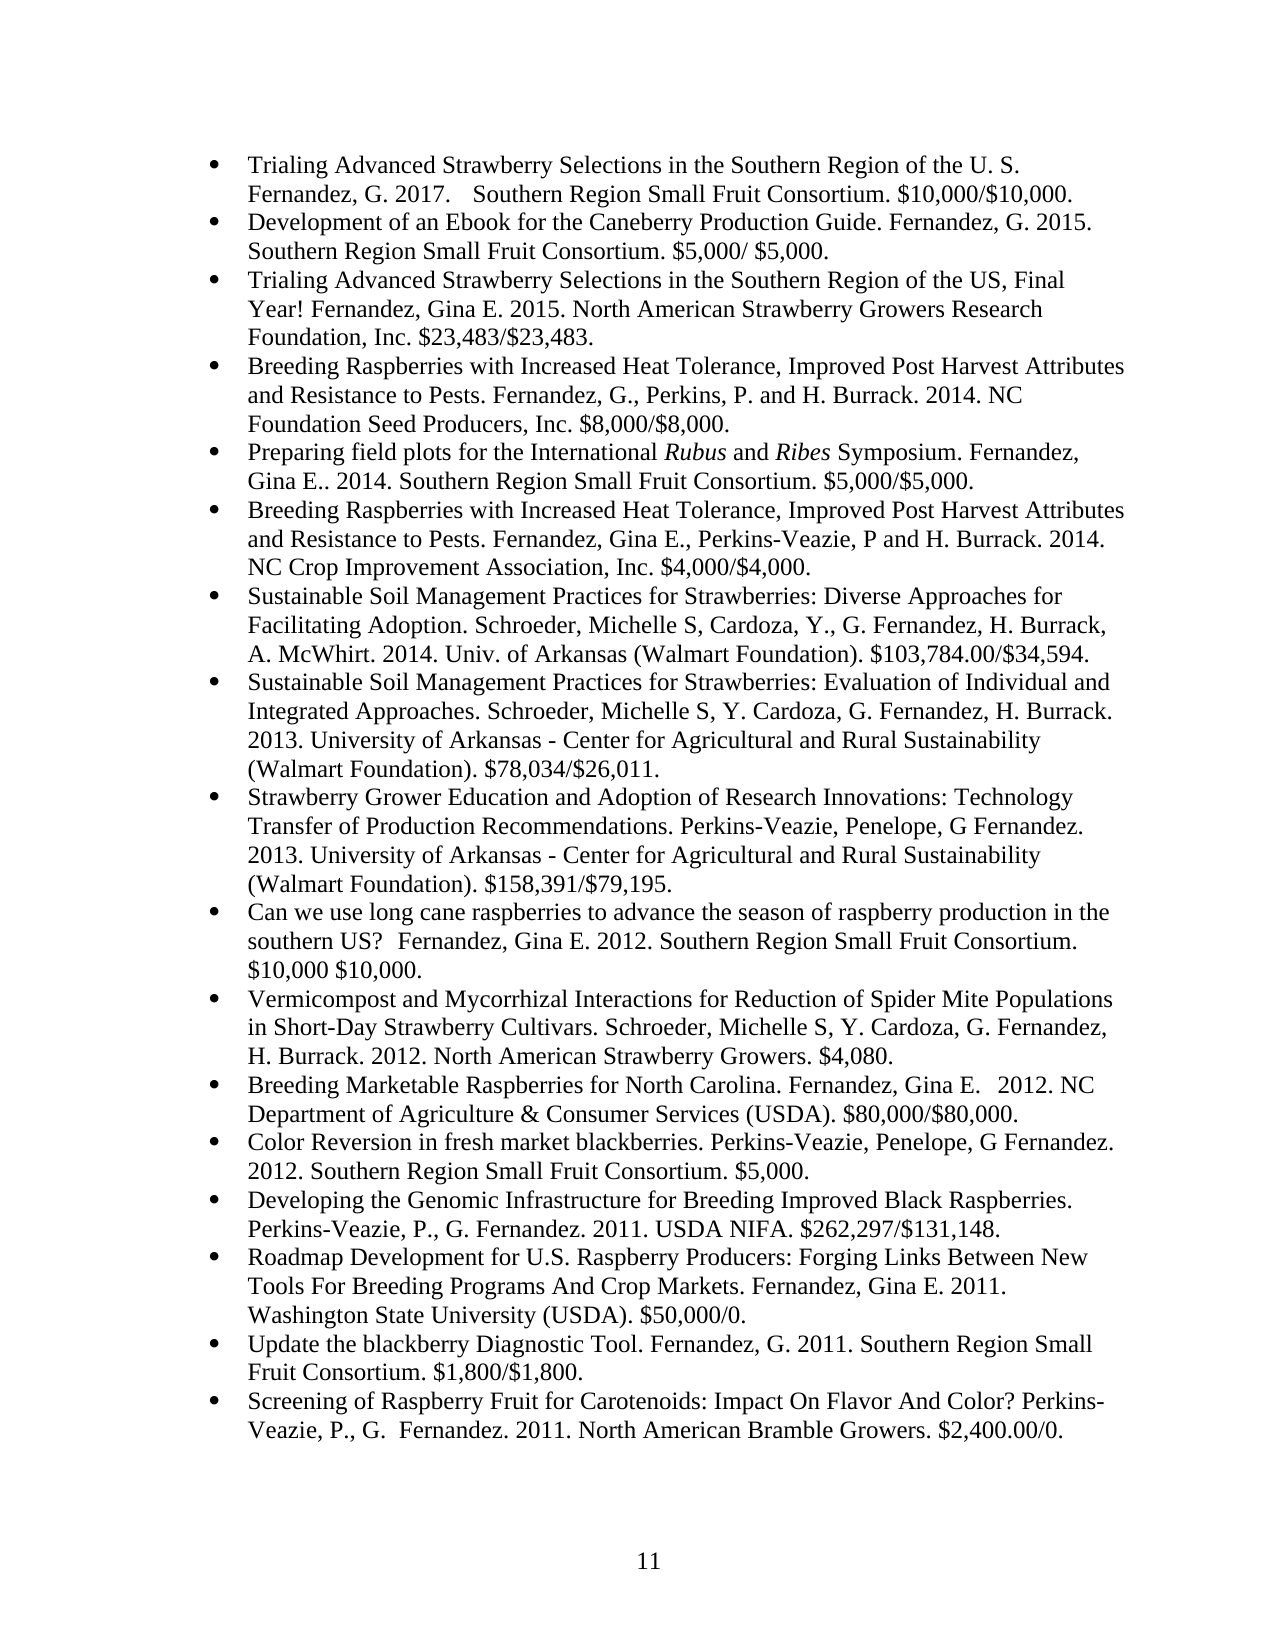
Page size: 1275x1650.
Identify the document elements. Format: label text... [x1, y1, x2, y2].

list Breeding Marketable Raspberries for North Carolina. Fernandez, Gina E. 2012. NC Department of Agriculture & Consumer Services (USDA). $80,000/$80,000. [210, 1070, 1125, 1127]
list Breeding Raspberries with Increased Heat Tolerance, Improved Post Harvest Attributes and Resistance to Pests. Fernandez, Gina E., Perkins-Veazie, P and H. Burrack. 2014. NC Crop Improvement Association, Inc. $4,000/$4,000. [210, 495, 1125, 581]
list Development of an Ebook for the Caneberry Production Guide. Fernandez, G. 2015. Southern Region Small Fruit Consortium. $5,000/ $5,000. [210, 207, 1125, 265]
list Developing the Genomic Infrastructure for Breeding Improved Black Raspberries. Perkins-Veazie, P., G. Fernandez. 2011. USDA NIFA. $262,297/$131,148. [210, 1185, 1125, 1242]
list Preparing field plots for the International Rubus and Ribes Symposium. Fernandez, Gina E.. 2014. Southern Region Small Fruit Consortium. $5,000/$5,000. [210, 437, 1125, 495]
list Screening of Raspberry Fruit for Carotenoids: Impact On Flavor And Color? Perkins-Veazie, P., G. Fernandez. 2011. North American Bramble Growers. $2,400.00/0. [210, 1386, 1125, 1444]
list Trialing Advanced Strawberry Selections in the Southern Region of the U. S. Fernandez, G. 2017. Southern Region Small Fruit Consortium. $10,000/$10,000. [210, 150, 1125, 207]
list Strawberry Grower Education and Adoption of Research Innovations: Technology Transfer of Production Recommendations. Perkins-Veazie, Penelope, G Fernandez. 2013. University of Arkansas - Center for Agricultural and Rural Sustainability (Walmart Foundation). $158,391/$79,195. [210, 782, 1125, 897]
list Sustainable Soil Management Practices for Strawberries: Diverse Approaches for Facilitating Adoption. Schroeder, Michelle S, Cardoza, Y., G. Fernandez, H. Burrack, A. McWhirt. 2014. Univ. of Arkansas (Walmart Foundation). $103,784.00/$34,594. [210, 581, 1125, 667]
list Sustainable Soil Management Practices for Strawberries: Evaluation of Individual and Integrated Approaches. Schroeder, Michelle S, Y. Cardoza, G. Fernandez, H. Burrack. 2013. University of Arkansas - Center for Agricultural and Rural Sustainability (Walmart Foundation). $78,034/$26,011. [210, 667, 1125, 782]
list Trialing Advanced Strawberry Selections in the Southern Region of the US, Final Year! Fernandez, Gina E. 2015. North American Strawberry Growers Research Foundation, Inc. $23,483/$23,483. [210, 265, 1125, 351]
list Vermicompost and Mycorrhizal Interactions for Reduction of Spider Mite Populations in Short-Day Strawberry Cultivars. Schroeder, Michelle S, Y. Cardoza, G. Fernandez, H. Burrack. 2012. North American Strawberry Growers. $4,080. [210, 984, 1125, 1070]
list Color Reversion in fresh market blackberries. Perkins-Veazie, Penelope, G Fernandez. 2012. Southern Region Small Fruit Consortium. $5,000. [210, 1127, 1125, 1185]
list Breeding Raspberries with Increased Heat Tolerance, Improved Post Harvest Attributes and Resistance to Pests. Fernandez, G., Perkins, P. and H. Burrack. 2014. NC Foundation Seed Producers, Inc. $8,000/$8,000. [210, 351, 1125, 437]
list Roadmap Development for U.S. Raspberry Producers: Forging Links Between New Tools For Breeding Programs And Crop Markets. Fernandez, Gina E. 2011. Washington State University (USDA). $50,000/0. [210, 1242, 1125, 1329]
list Update the blackberry Diagnostic Tool. Fernandez, G. 2011. Southern Region Small Fruit Consortium. $1,800/$1,800. [210, 1329, 1125, 1386]
list Can we use long cane raspberries to advance the season of raspberry production in the southern US? Fernandez, Gina E. 2012. Southern Region Small Fruit Consortium. $10,000 $10,000. [210, 897, 1125, 984]
